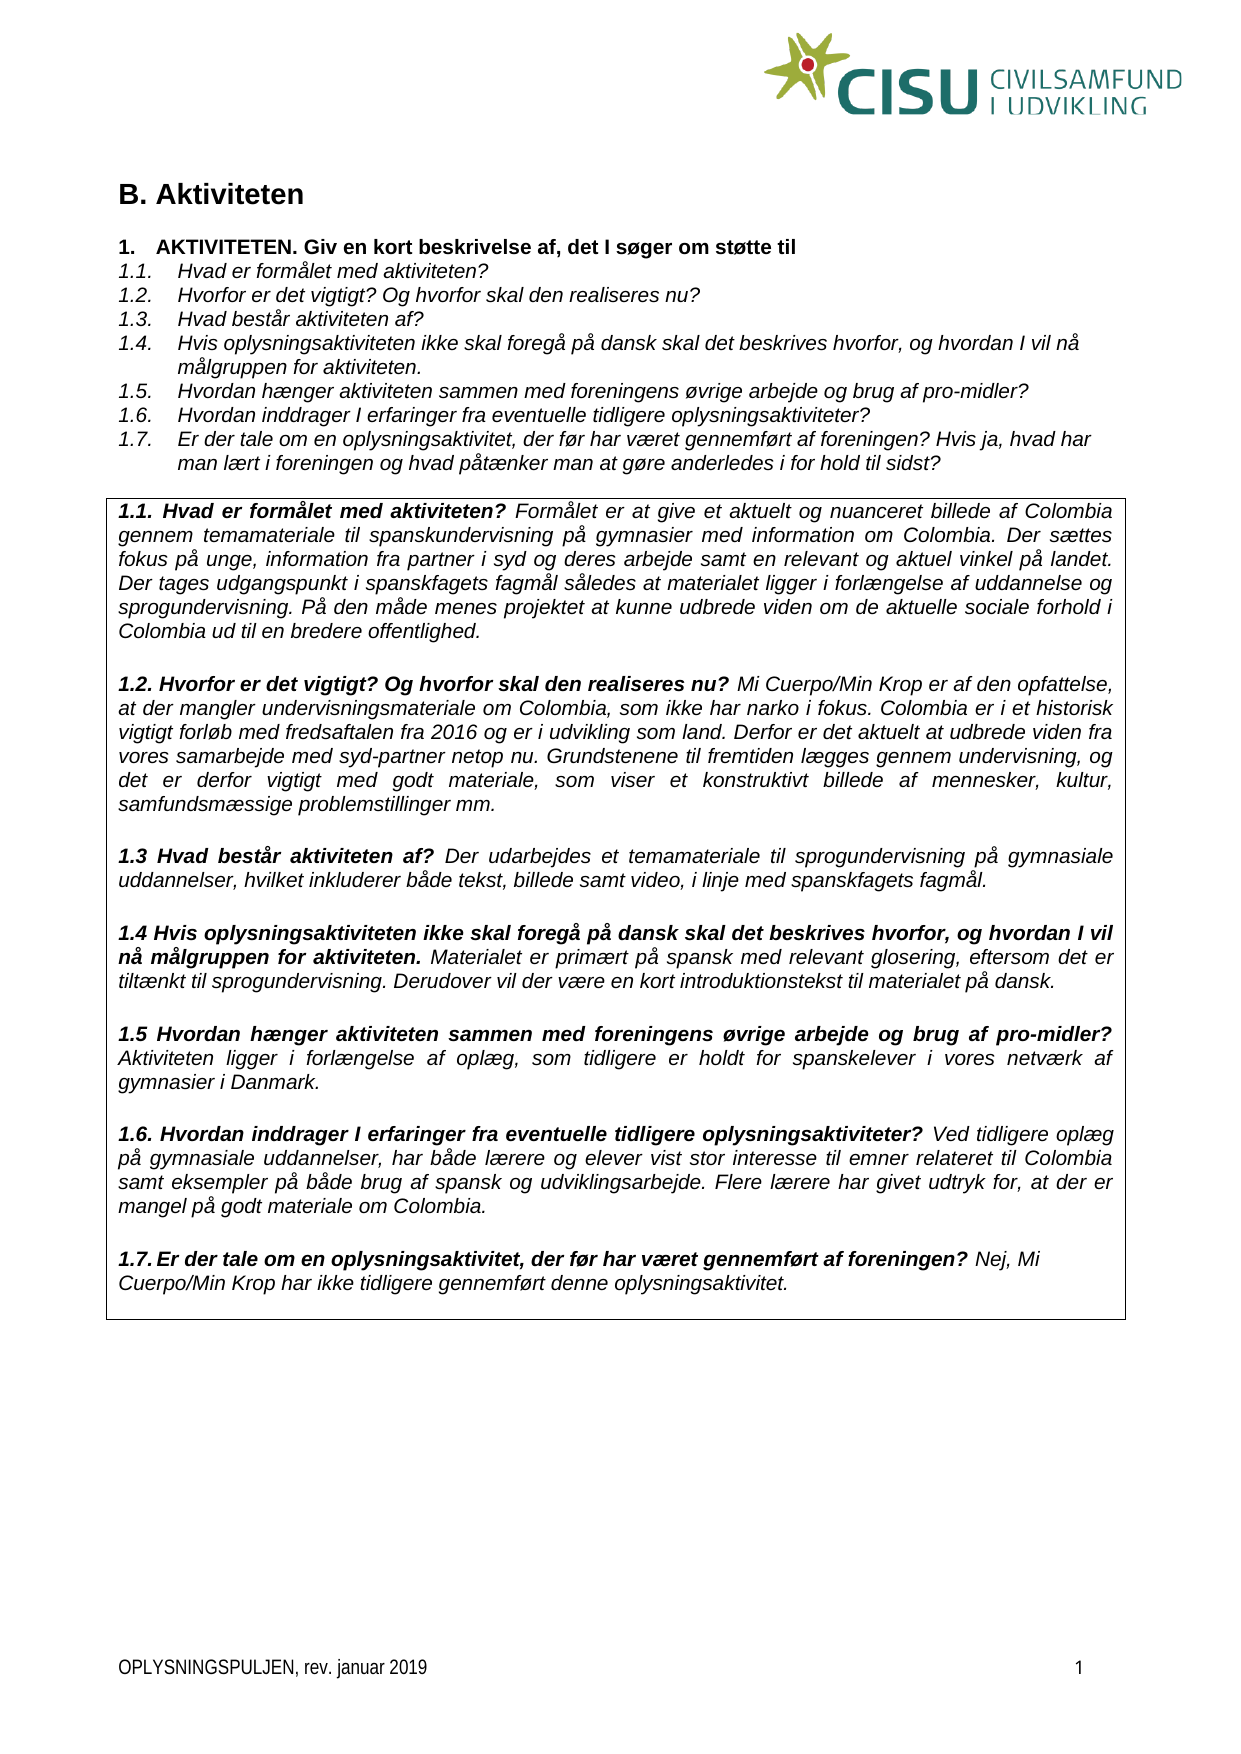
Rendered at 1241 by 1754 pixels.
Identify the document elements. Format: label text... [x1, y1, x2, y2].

list Er der tale om en oplysningsaktivitet, der før har været gennemført af foreningen? Hvis ja, hvad har man lært i foreningen og hvad påtænker man at gøre anderledes i for hold til sidst? [118, 426, 1122, 474]
list Hvad er formålet med aktiviteten? [118, 259, 1122, 283]
list Hvis oplysningsaktiviteten ikke skal foregå på dansk skal det beskrives hvorfor, og hvordan I vil nå målgruppen for aktiviteten. [118, 331, 1122, 378]
picture [764, 32, 1182, 114]
list AKTIVITETEN. Giv en kort beskrivelse af, det I søger om støtte til [118, 235, 1122, 259]
list Hvad består aktiviteten af? [118, 307, 1122, 331]
list Hvordan hænger aktiviteten sammen med foreningens øvrige arbejde og brug af pro-midler? [118, 378, 1122, 402]
list Hvorfor er det vigtigt? Og hvorfor skal den realiseres nu? [118, 283, 1122, 307]
text B. Aktiviteten [118, 177, 1122, 211]
table_header 1.1. Hvad er formålet med aktiviteten? Formålet er at give et aktuelt og nuanceret billede af Colombia gennem temamateriale til spanskundervisning på gymnasier med information om Colombia. Der sættes fokus på unge, information fra partner i syd og deres arbejde samt en relevant og aktuel vinkel på landet. Der tages udgangspunkt i spanskfagets fagmål således at materialet ligger i forlængelse af uddannelse og sprogundervisning. På den måde menes projektet at kunne udbrede viden om de aktuelle sociale forhold i Colombia ud til en bredere offentlighed. 1.2. Hvorfor er det vigtigt? Og hvorfor skal den realiseres nu? Mi Cuerpo/Min Krop er af den opfattelse, at der mangler undervisningsmateriale om Colombia, som ikke har narko i fokus. Colombia er i et historisk vigtigt forløb med fredsaftalen fra 2016 og er i udvikling som land. Derfor er det aktuelt at udbrede viden fra vores samarbejde med syd-partner netop nu. Grundstenene til fremtiden lægges gennem undervisning, og det er derfor vigtigt med godt materiale, som viser et konstruktivt billede af mennesker, kultur, samfundsmæssige problemstillinger mm. 1.3 Hvad består aktiviteten af? Der udarbejdes et temamateriale til sprogundervisning på gymnasiale uddannelser, hvilket inkluderer både tekst, billede samt video, i linje med spanskfagets fagmål. 1.4 Hvis oplysningsaktiviteten ikke skal foregå på dansk skal det beskrives hvorfor, og hvordan I vil nå målgruppen for aktiviteten. Materialet er primært på spansk med relevant glosering, eftersom det er tiltænkt til sprogundervisning. Derudover vil der være en kort introduktionstekst til materialet på dansk. 1.5 Hvordan hænger aktiviteten sammen med foreningens øvrige arbejde og brug af pro-midler? Aktiviteten ligger i forlængelse af oplæg, som tidligere er holdt for spanskelever i vores netværk af gymnasier i Danmark. 1.6. Hvordan inddrager I erfaringer fra eventuelle tidligere oplysningsaktiviteter? Ved tidligere oplæg på gymnasiale uddannelser, har både lærere og elever vist stor interesse til emner relateret til Colombia samt eksempler på både brug af spansk og udviklingsarbejde. Flere lærere har givet udtryk for, at der er mangel på godt materiale om Colombia. 1.7. Er der tale om en oplysningsaktivitet, der før har været gennemført af foreningen? Nej, Mi Cuerpo/Min Krop har ikke tidligere gennemført denne oplysningsaktivitet. [107, 499, 1125, 1319]
list Hvordan inddrager I erfaringer fra eventuelle tidligere oplysningsaktiviteter? [118, 402, 1122, 426]
